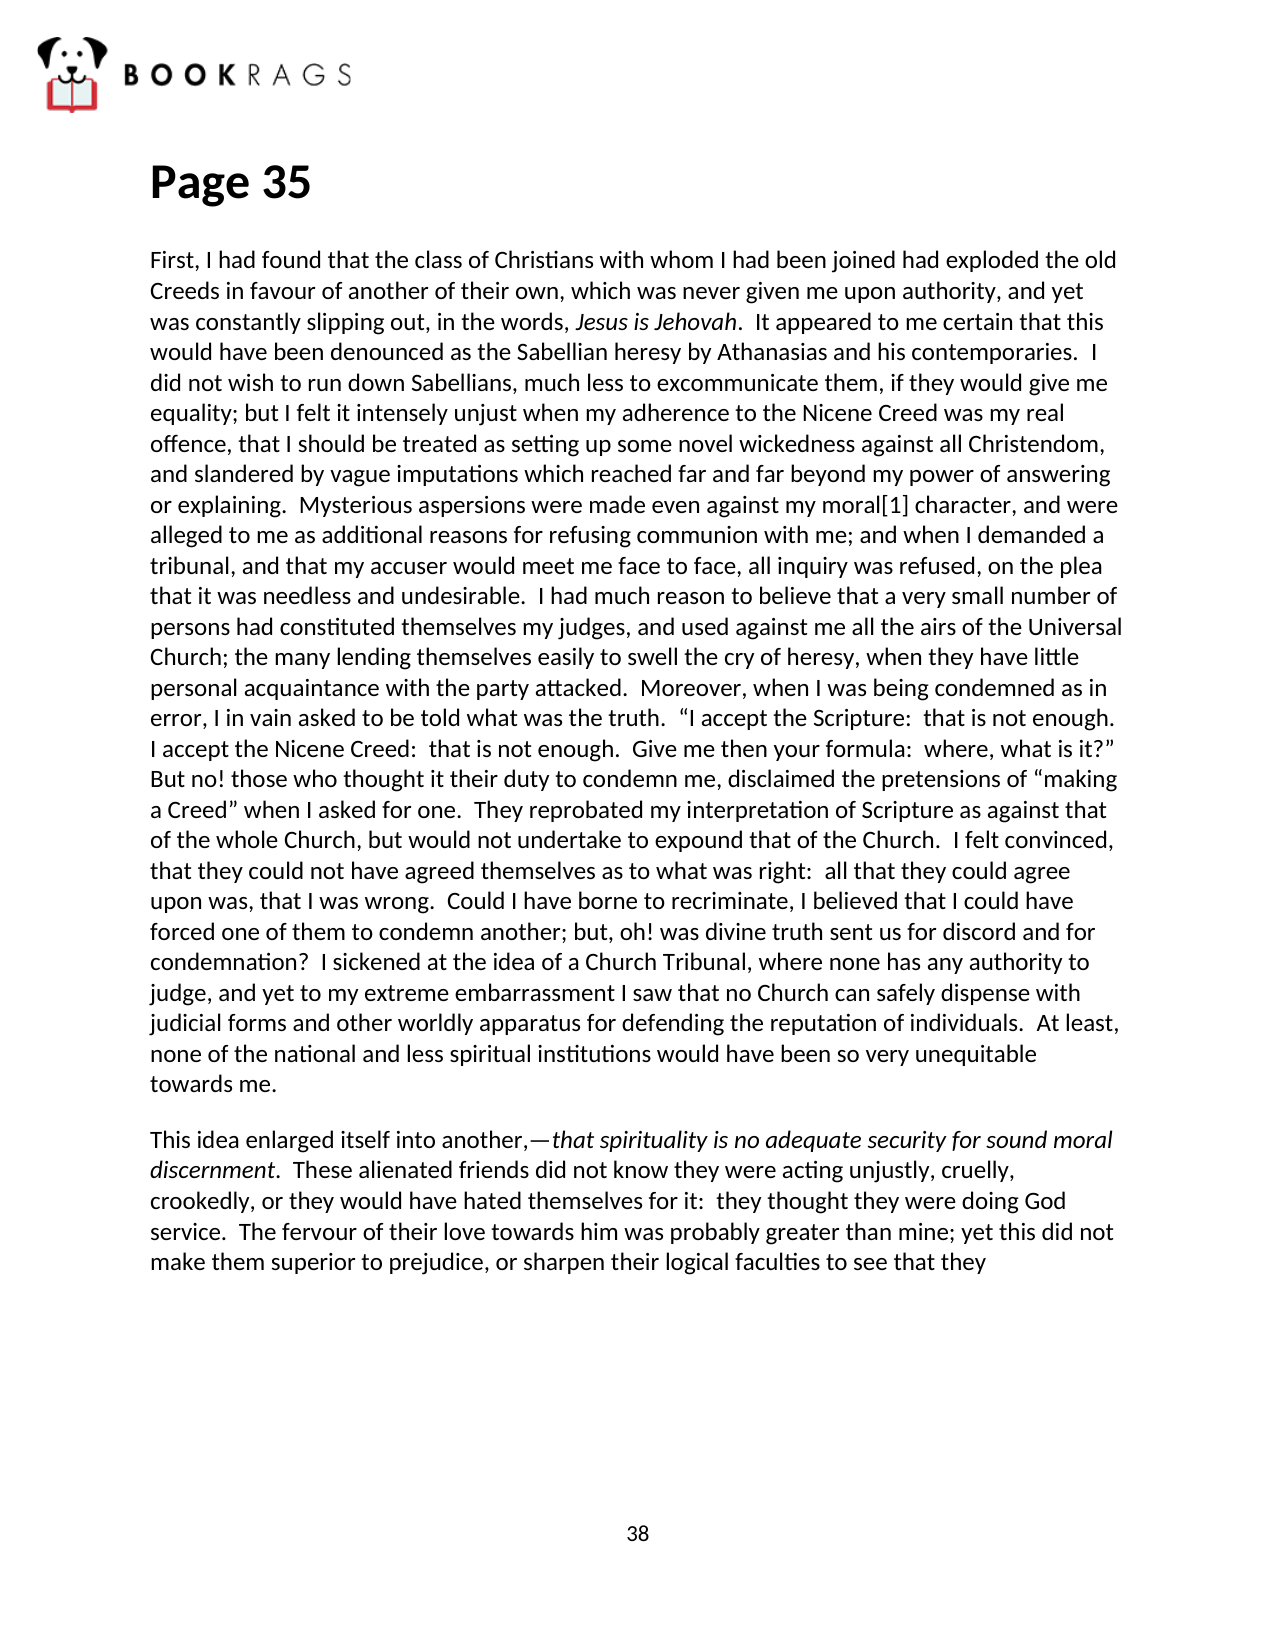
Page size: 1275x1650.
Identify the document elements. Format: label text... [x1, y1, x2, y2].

text First, I had found that the class of Christians with whom I had been joined had exploded the old Creeds in favour of another of their own, which was never given me upon authority, and yet was constantly slipping out, in the words, Jesus is Jehovah. It appeared to me certain that this would have been denounced as the Sabellian heresy by Athanasias and his contemporaries. I did not wish to run down Sabellians, much less to excommunicate them, if they would give me equality; but I felt it intensely unjust when my adherence to the Nicene Creed was my real offence, that I should be treated as setting up some novel wickedness against all Christendom, and slandered by vague imputations which reached far and far beyond my power of answering or explaining. Mysterious aspersions were made even against my moral[1] character, and were alleged to me as additional reasons for refusing communion with me; and when I demanded a tribunal, and that my accuser would meet me face to face, all inquiry was refused, on the plea that it was needless and undesirable. I had much reason to believe that a very small number of persons had constituted themselves my judges, and used against me all the airs of the Universal Church; the many lending themselves easily to swell the cry of heresy, when they have little personal acquaintance with the party attacked. Moreover, when I was being condemned as in error, I in vain asked to be told what was the truth. “I accept the Scripture: that is not enough. I accept the Nicene Creed: that is not enough. Give me then your formula: where, what is it?” But no! those who thought it their duty to condemn me, disclaimed the pretensions of “making a Creed” when I asked for one. They reprobated my interpretation of Scripture as against that of the whole Church, but would not undertake to expound that of the Church. I felt convinced, that they could not have agreed themselves as to what was right: all that they could agree upon was, that I was wrong. Could I have borne to recriminate, I believed that I could have forced one of them to condemn another; but, oh! was divine truth sent us for discord and for condemnation? I sickened at the idea of a Church Tribunal, where none has any authority to judge, and yet to my extreme embarrassment I saw that no Church can safely dispense with judicial forms and other worldly apparatus for defending the reputation of individuals. At least, none of the national and less spiritual institutions would have been so very unequitable towards me. [150, 244, 1125, 1099]
text Page 35 [150, 150, 1125, 211]
text This idea enlarged itself into another,—­that spirituality is no adequate security for sound moral discernment. These alienated friends did not know they were acting unjustly, cruelly, crookedly, or they would have hated themselves for it: they thought they were doing God service. The fervour of their love towards him was probably greater than mine; yet this did not make them superior to prejudice, or sharpen their logical faculties to see that they [150, 1124, 1125, 1277]
picture [37, 37, 351, 113]
